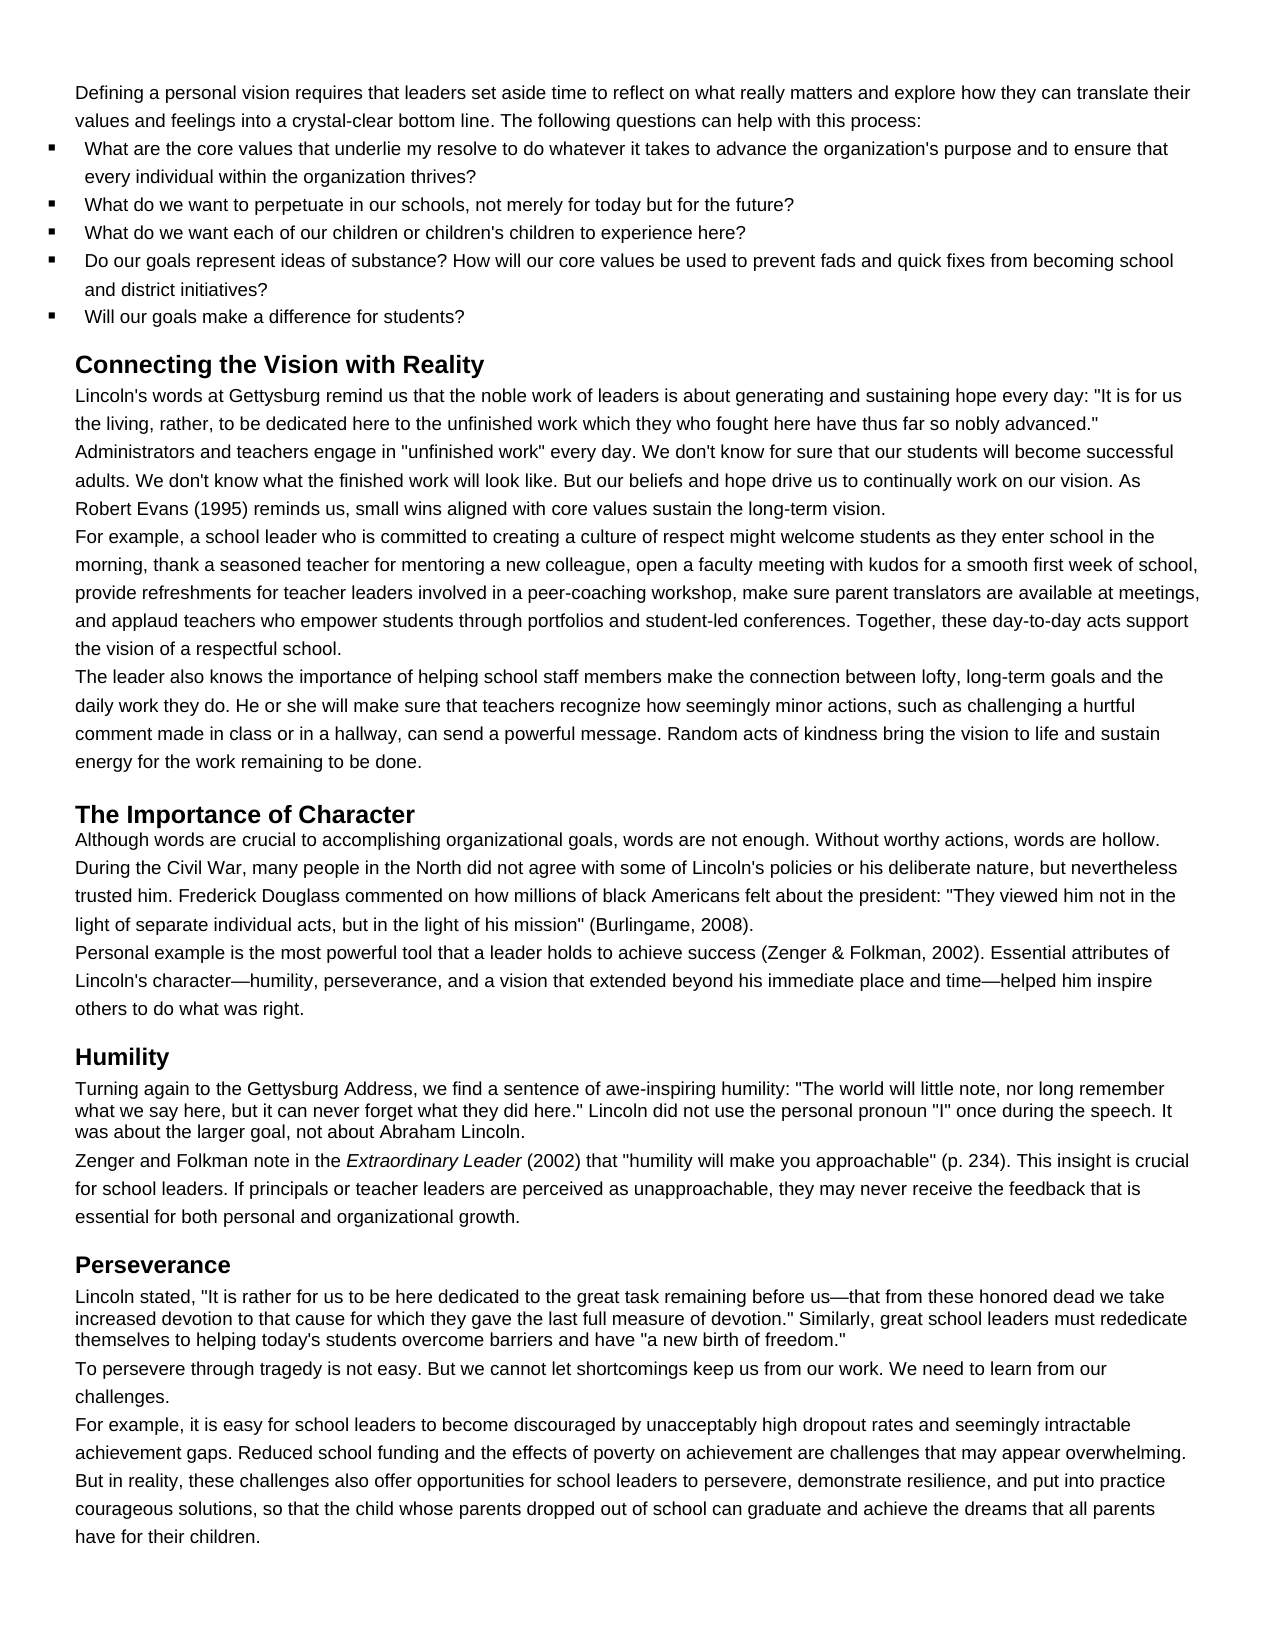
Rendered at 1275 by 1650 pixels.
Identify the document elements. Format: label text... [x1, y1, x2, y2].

text The Importance of Character [75, 800, 1200, 829]
text Perseverance [75, 1251, 1200, 1278]
list What do we want each of our children or children's children to experience here? [47, 216, 1200, 244]
text Although words are crucial to accomplishing organizational goals, words are not enough. Without worthy actions, words are hollow. [75, 829, 1200, 851]
text For example, a school leader who is committed to creating a culture of respect might welcome students as they enter school in the morning, thank a seasoned teacher for mentoring a new colleague, open a faculty meeting with kudos for a smooth first week of school, provide refreshments for teacher leaders involved in a peer-coaching workshop, make sure parent translators are available at meetings, and applaud teachers who empower students through portfolios and student-led conferences. Together, these day-to-day acts support the vision of a respectful school. [75, 519, 1200, 660]
text To persevere through tragedy is not easy. But we cannot let shortcomings keep us from our work. We need to learn from our challenges. [75, 1351, 1200, 1407]
text Lincoln stated, "It is rather for us to be here dedicated to the great task remaining before us—that from these honored dead we take increased devotion to that cause for which they gave the last full measure of devotion." Similarly, great school leaders must rededicate themselves to helping today's students overcome barriers and have "a new birth of freedom." [75, 1286, 1200, 1351]
text Connecting the Vision with Reality [75, 350, 1200, 378]
list What are the core values that underlie my resolve to do whatever it takes to advance the organization's purpose and to ensure that every individual within the organization thrives? [47, 131, 1200, 187]
list What do we want to perpetuate in our schools, not merely for today but for the future? [47, 187, 1200, 216]
text Lincoln's words at Gettysburg remind us that the noble work of leaders is about generating and sustaining hope every day: "It is for us the living, rather, to be dedicated here to the unfinished work which they who fought here have thus far so nobly advanced." [75, 378, 1200, 435]
list Will our goals make a difference for students? [47, 300, 1200, 328]
text Personal example is the most powerful tool that a leader holds to achieve success (Zenger & Folkman, 2002). Essential attributes of Lincoln's character—humility, perseverance, and a vision that extended beyond his immediate place and time—helped him inspire others to do what was right. [75, 935, 1200, 1019]
text Zenger and Folkman note in the Extraordinary Leader (2002) that "humility will make you approachable" (p. 234). This insight is crucial for school leaders. If principals or teacher leaders are perceived as unapproachable, they may never receive the feedback that is essential for both personal and organizational growth. [75, 1143, 1200, 1227]
text Turning again to the Gettysburg Address, we find a sentence of awe-inspiring humility: "The world will little note, nor long remember what we say here, but it can never forget what they did here." Lincoln did not use the personal pronoun "I" once during the speech. It was about the larger goal, not about Abraham Lincoln. [75, 1078, 1200, 1143]
text The leader also knows the importance of helping school staff members make the connection between lofty, long-term goals and the daily work they do. He or she will make sure that teachers recognize how seemingly minor actions, such as challenging a hurtful comment made in class or in a hallway, can send a powerful message. Random acts of kindness bring the vision to life and sustain energy for the work remaining to be done. [75, 660, 1200, 772]
text Administrators and teachers engage in "unfinished work" every day. We don't know for sure that our students will become successful adults. We don't know what the finished work will look like. But our beliefs and hope drive us to continually work on our vision. As Robert Evans (1995) reminds us, small wins aligned with core values sustain the long-term vision. [75, 435, 1200, 519]
text For example, it is easy for school leaders to become discouraged by unacceptably high dropout rates and seemingly intractable achievement gaps. Reduced school funding and the effects of poverty on achievement are challenges that may appear overwhelming. But in reality, these challenges also offer opportunities for school leaders to persevere, demonstrate resilience, and put into practice courageous solutions, so that the child whose parents dropped out of school can graduate and achieve the dreams that all parents have for their children. [75, 1407, 1200, 1548]
text Defining a personal vision requires that leaders set aside time to reflect on what really matters and explore how they can translate their values and feelings into a crystal-clear bottom line. The following questions can help with this process: [75, 75, 1200, 131]
list Do our goals represent ideas of substance? How will our core values be used to prevent fads and quick fixes from becoming school and district initiatives? [47, 244, 1200, 300]
text Humility [75, 1043, 1200, 1070]
text During the Civil War, many people in the North did not agree with some of Lincoln's policies or his deliberate nature, but nevertheless trusted him. Frederick Douglass commented on how millions of black Americans felt about the president: "They viewed him not in the light of separate individual acts, but in the light of his mission" (Burlingame, 2008). [75, 851, 1200, 935]
